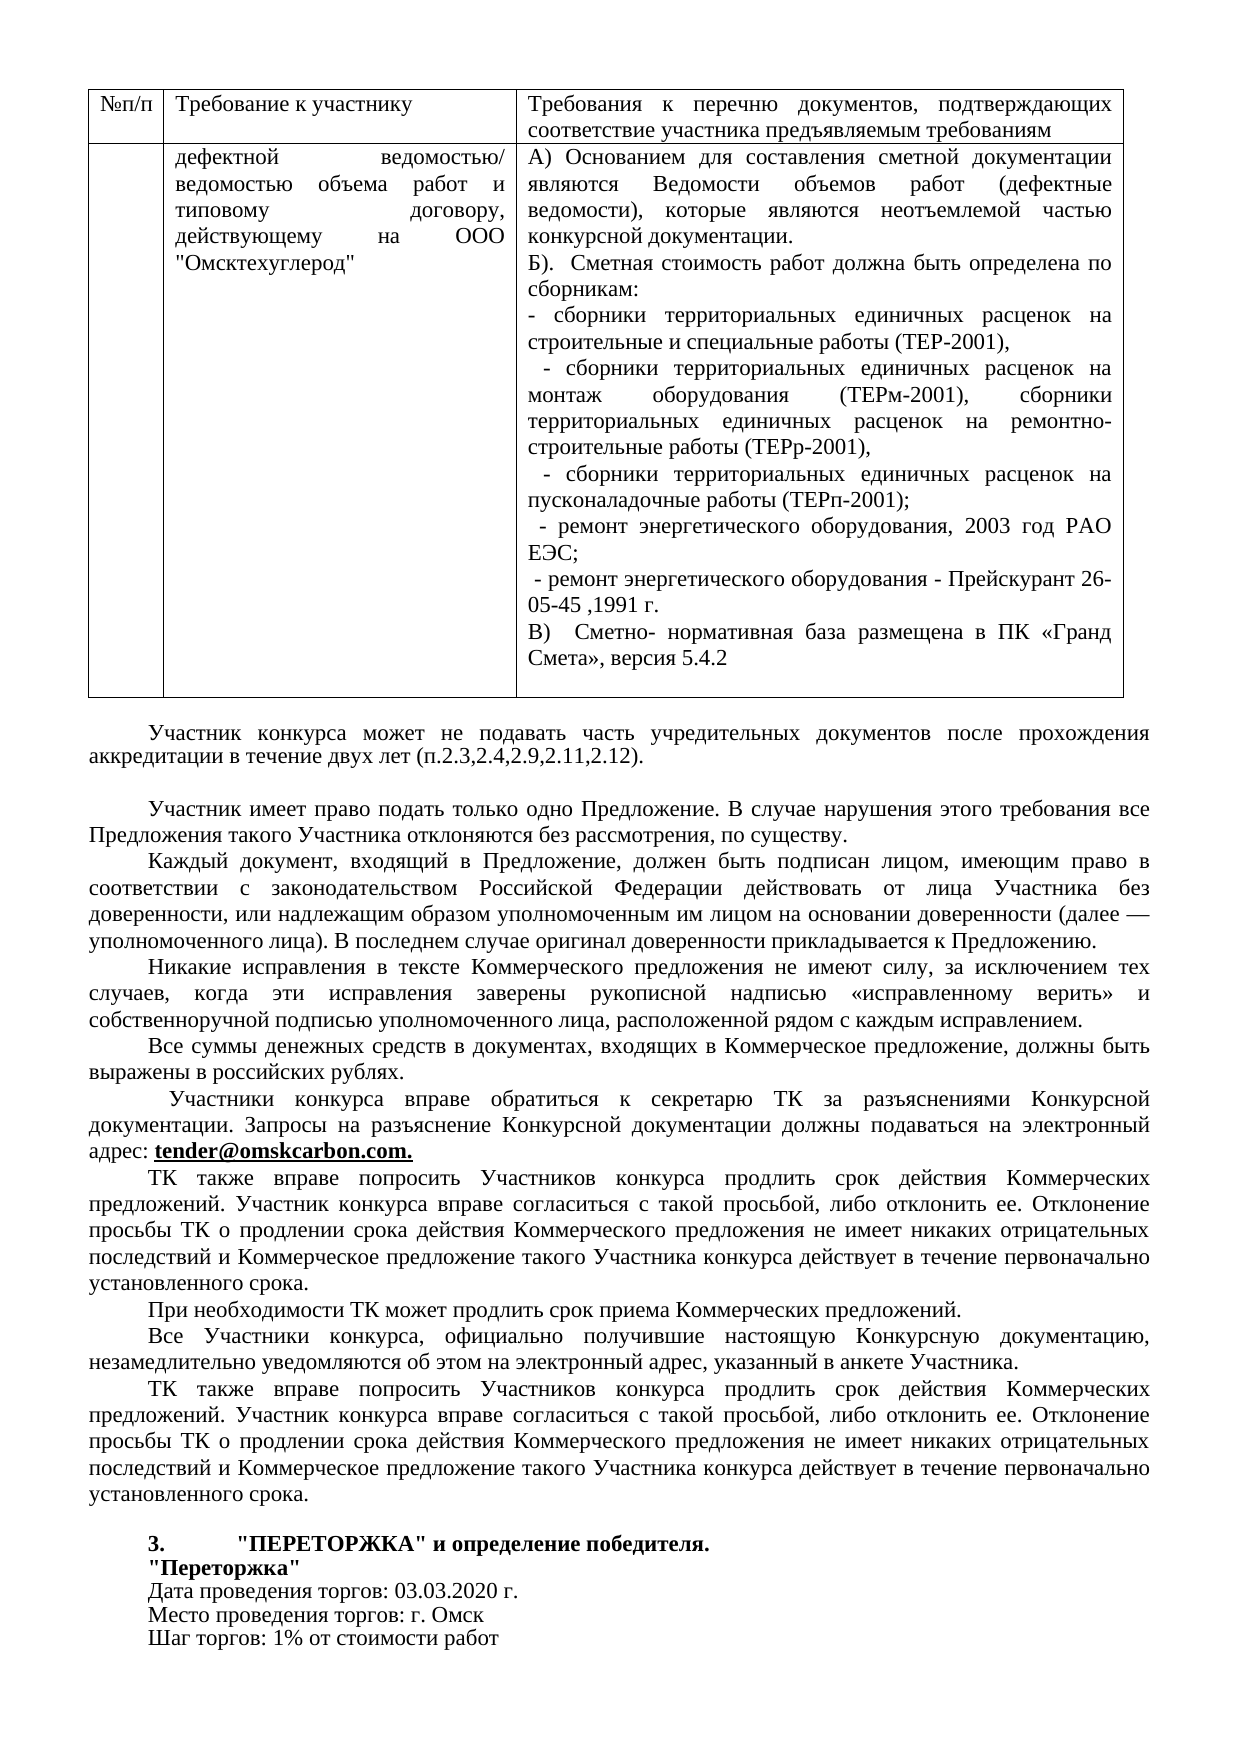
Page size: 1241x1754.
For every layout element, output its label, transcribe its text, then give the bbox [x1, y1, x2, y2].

table_header Требования к перечню документов, подтверждающих соответствие участника предъявляемым требованиям [517, 90, 1123, 142]
text Все Участники конкурса, официально получившие настоящую Конкурсную документацию, незамедлительно уведомляются об этом на электронный адрес, указанный в анкете Участника. [89, 1322, 1152, 1375]
text Участник конкурса может не подавать часть учредительных документов после прохождения аккредитации в течение двух лет (п.2.3,2.4,2.9,2.11,2.12). [89, 721, 1152, 768]
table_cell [517, 144, 1123, 697]
text Никакие исправления в тексте Коммерческого предложения не имеют силу, за исключением тех случаев, когда эти исправления заверены рукописной надписью «исправленному верить» и собственноручной подписью уполномоченного лица, расположенной рядом с каждым исправлением. [89, 953, 1152, 1032]
text ТК также вправе попросить Участников конкурса продлить срок действия Коммерческих предложений. Участник конкурса вправе согласиться с такой просьбой, либо отклонить ее. Отклонение просьбы ТК о продлении срока действия Коммерческого предложения не имеет никаких отрицательных последствий и Коммерческое предложение такого Участника конкурса действует в течение первоначально установленного срока. [89, 1375, 1152, 1506]
text Участник имеет право подать только одно Предложение. В случае нарушения этого требования все Предложения такого Участника отклоняются без рассмотрения, по существу. [89, 795, 1152, 848]
text Участники конкурса вправе обратиться к секретарю ТК за разъяснениями Конкурсной документации. Запросы на разъяснение Конкурсной документации должны подаваться на электронный адрес: tender@omskcarbon.com. [89, 1085, 1152, 1164]
text "Переторжка" [89, 1556, 1152, 1580]
text Каждый документ, входящий в Предложение, должен быть подписан лицом, имеющим право в соответствии с законодательством Российской Федерации действовать от лица Участника без доверенности, или надлежащим образом уполномоченным им лицом на основании доверенности (далее — уполномоченного лица). В последнем случае оригинал доверенности прикладывается к Предложению. [89, 848, 1152, 953]
text Дата проведения торгов: 03.03.2020 г. [89, 1580, 1152, 1603]
text ТК также вправе попросить Участников конкурса продлить срок действия Коммерческих предложений. Участник конкурса вправе согласиться с такой просьбой, либо отклонить ее. Отклонение просьбы ТК о продлении срока действия Коммерческого предложения не имеет никаких отрицательных последствий и Коммерческое предложение такого Участника конкурса действует в течение первоначально установленного срока. [89, 1164, 1152, 1296]
text Все суммы денежных средств в документах, входящих в Коммерческое предложение, должны быть выражены в российских рублях. [89, 1032, 1152, 1085]
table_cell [164, 144, 516, 697]
table_cell 8 [89, 144, 163, 697]
text Место проведения торгов: г. Омск [89, 1603, 1152, 1627]
table_header №п/п [89, 90, 163, 142]
text При необходимости ТК может продлить срок приема Коммерческих предложений. [89, 1296, 1152, 1322]
table_header Требование к участнику [164, 90, 516, 142]
list "ПЕРЕТОРЖКА" и определение победителя. [89, 1533, 1152, 1556]
text Шаг торгов: 1% от стоимости работ [89, 1627, 1152, 1651]
